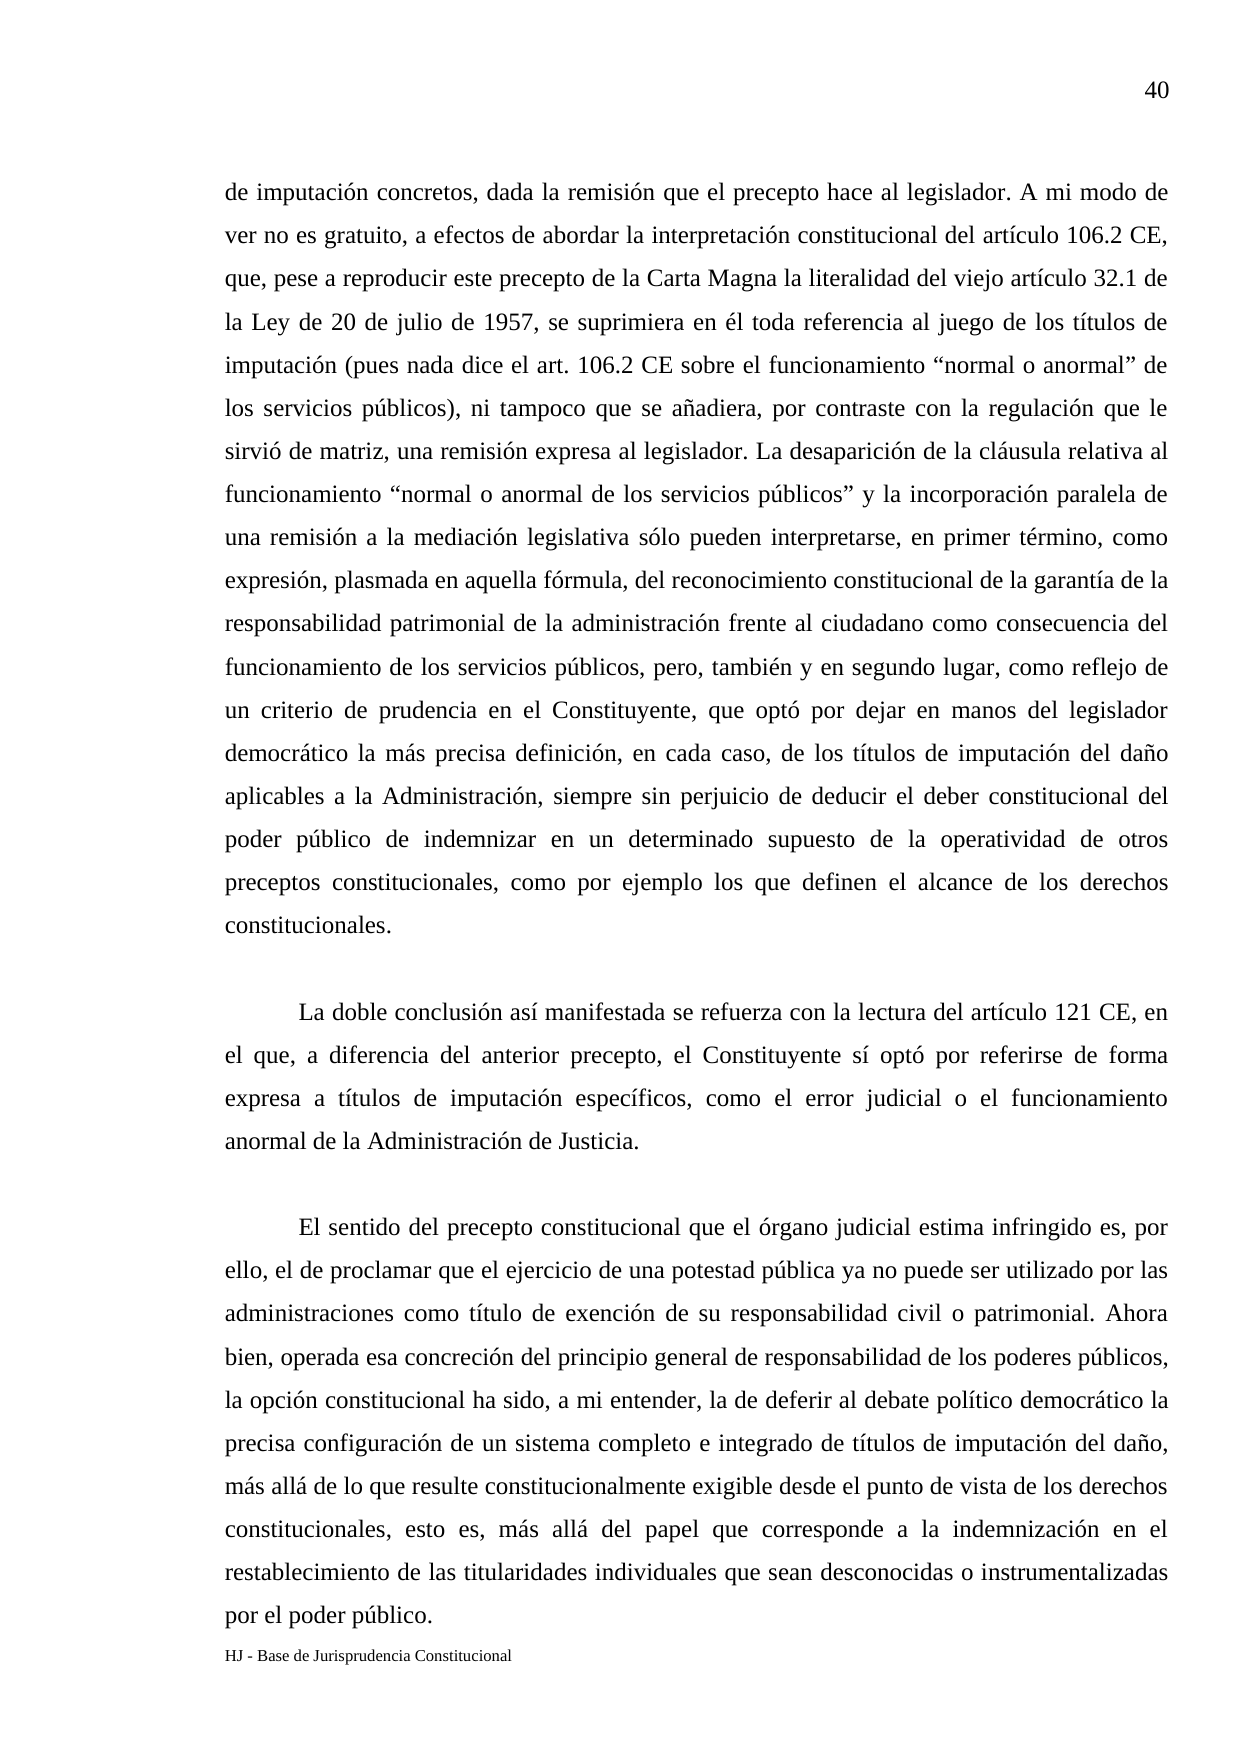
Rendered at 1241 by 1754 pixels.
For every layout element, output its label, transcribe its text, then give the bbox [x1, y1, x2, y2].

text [224, 177, 1169, 939]
text El sentido del precepto constitucional que el órgano judicial estima infringido es, por ello, el de proclamar que el ejercicio de una potestad pública ya no puede ser utilizado por las administraciones como título de exención de su responsabilidad civil o patrimonial. Ahora bien, operada esa concreción del principio general de responsabilidad de los poderes públicos, la opción constitucional ha sido, a mi entender, la de deferir al debate político democrático la precisa configuración de un sistema completo e integrado de títulos de imputación del daño, más allá de lo que resulte constitucionalmente exigible desde el punto de vista de los derechos constitucionales, esto es, más allá del papel que corresponde a la indemnización en el restablecimiento de las titularidades individuales que sean desconocidas o instrumentalizadas por el poder público. [224, 1212, 1169, 1629]
text La doble conclusión así manifestada se refuerza con la lectura del artículo 121 CE, en el que, a diferencia del anterior precepto, el Constituyente sí optó por referirse de forma expresa a títulos de imputación específicos, como el error judicial o el funcionamiento anormal de la Administración de Justicia. [224, 997, 1169, 1155]
